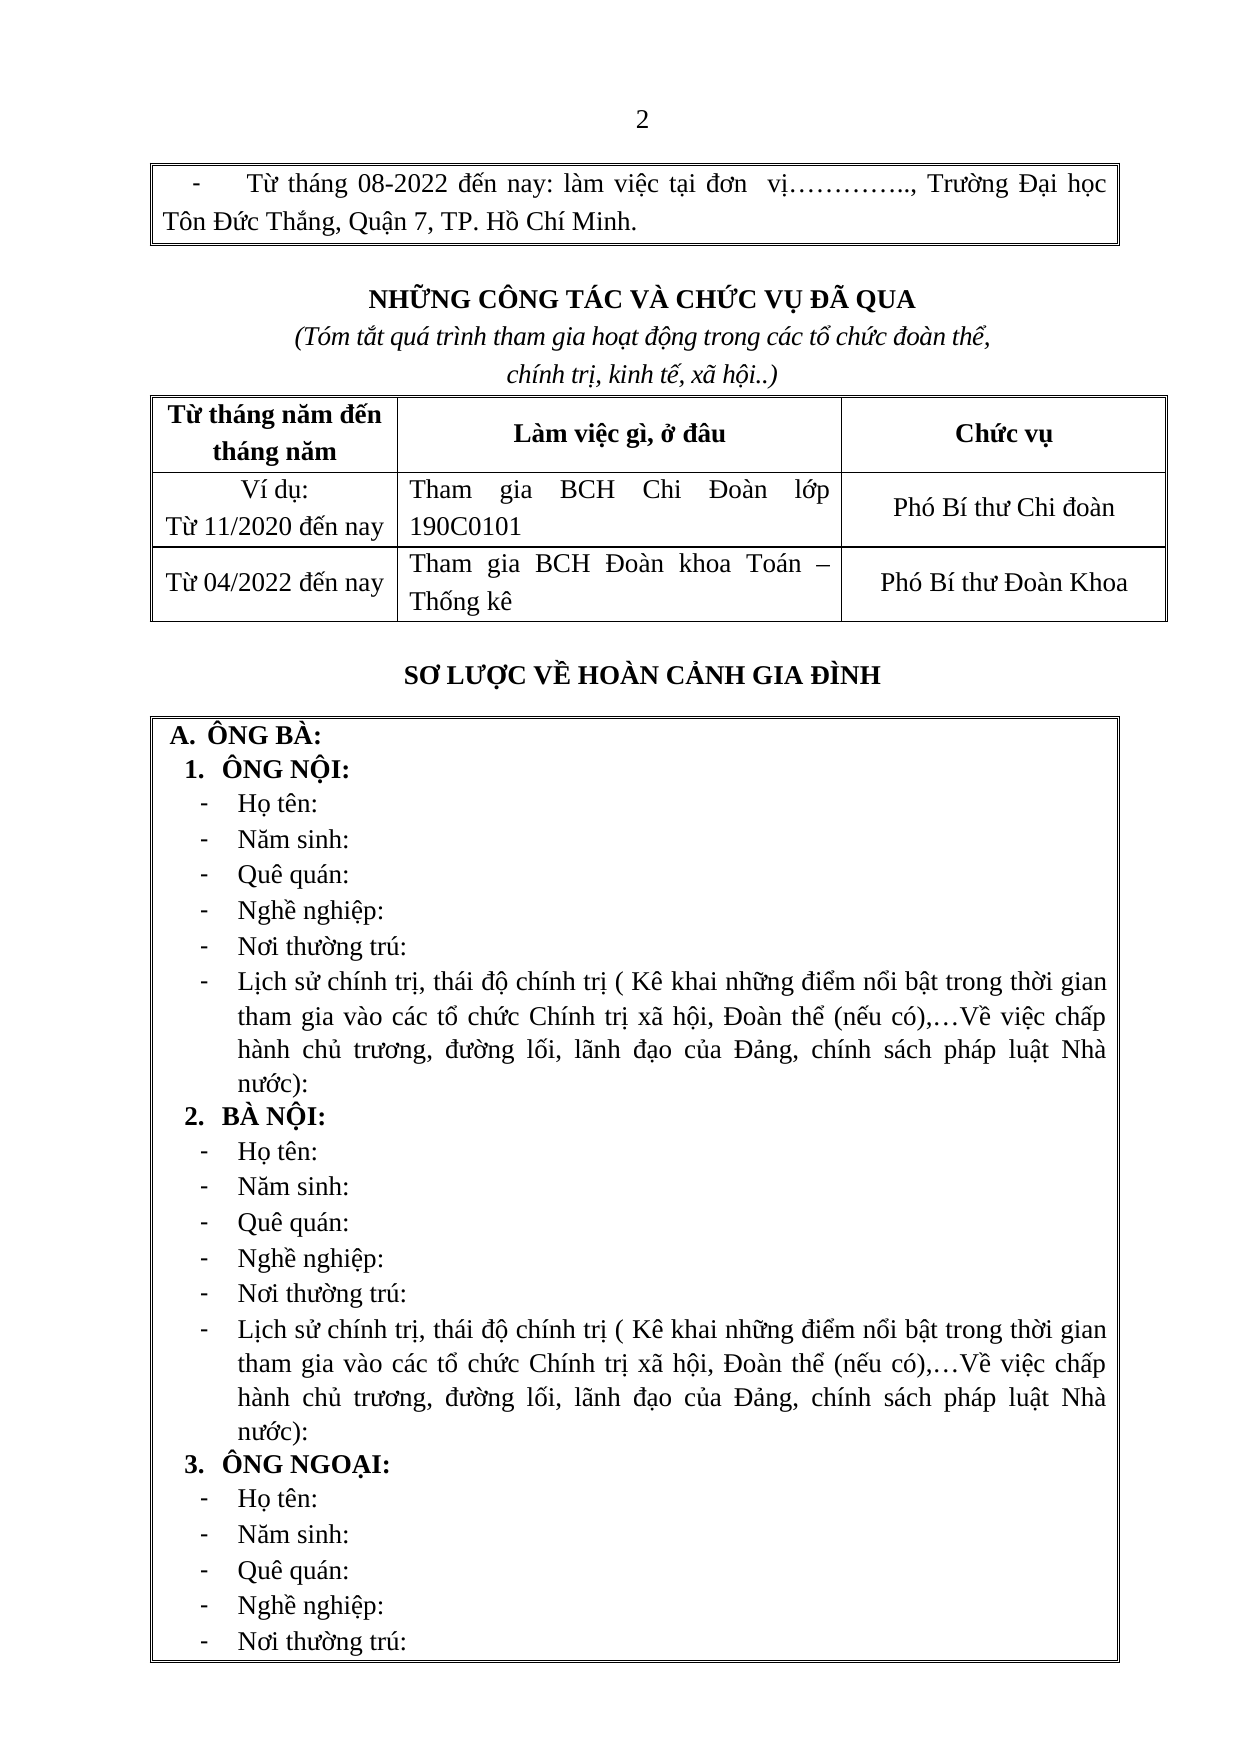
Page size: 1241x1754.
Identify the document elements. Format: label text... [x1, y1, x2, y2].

table_header Từ tháng năm đến tháng năm [153, 398, 397, 472]
table_cell Từ 04/2022 đến nay [153, 548, 397, 621]
table_cell Tham gia BCH Đoàn khoa Toán – Thống kê [398, 548, 841, 621]
table_cell Tham gia BCH Chi Đoàn lớp 190C0101 [398, 473, 841, 546]
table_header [153, 166, 1117, 243]
table_cell Ví dụ: Từ 11/2020 đến nay [153, 473, 397, 546]
table_cell Phó Bí thư Đoàn Khoa [842, 548, 1165, 621]
table_header Làm việc gì, ở đâu [398, 398, 841, 472]
text SƠ LƯỢC VỀ HOÀN CẢNH GIA ĐÌNH [162, 659, 1122, 691]
text NHỮNG CÔNG TÁC VÀ CHỨC VỤ ĐÃ QUA [162, 283, 1122, 314]
table_header Chức vụ [842, 398, 1165, 472]
text (Tóm tắt quá trình tham gia hoạt động trong các tổ chức đoàn thể, chính trị, kinh tế, xã hội..) [162, 320, 1122, 389]
table_cell Phó Bí thư Chi đoàn [842, 473, 1165, 546]
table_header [153, 719, 1117, 1660]
